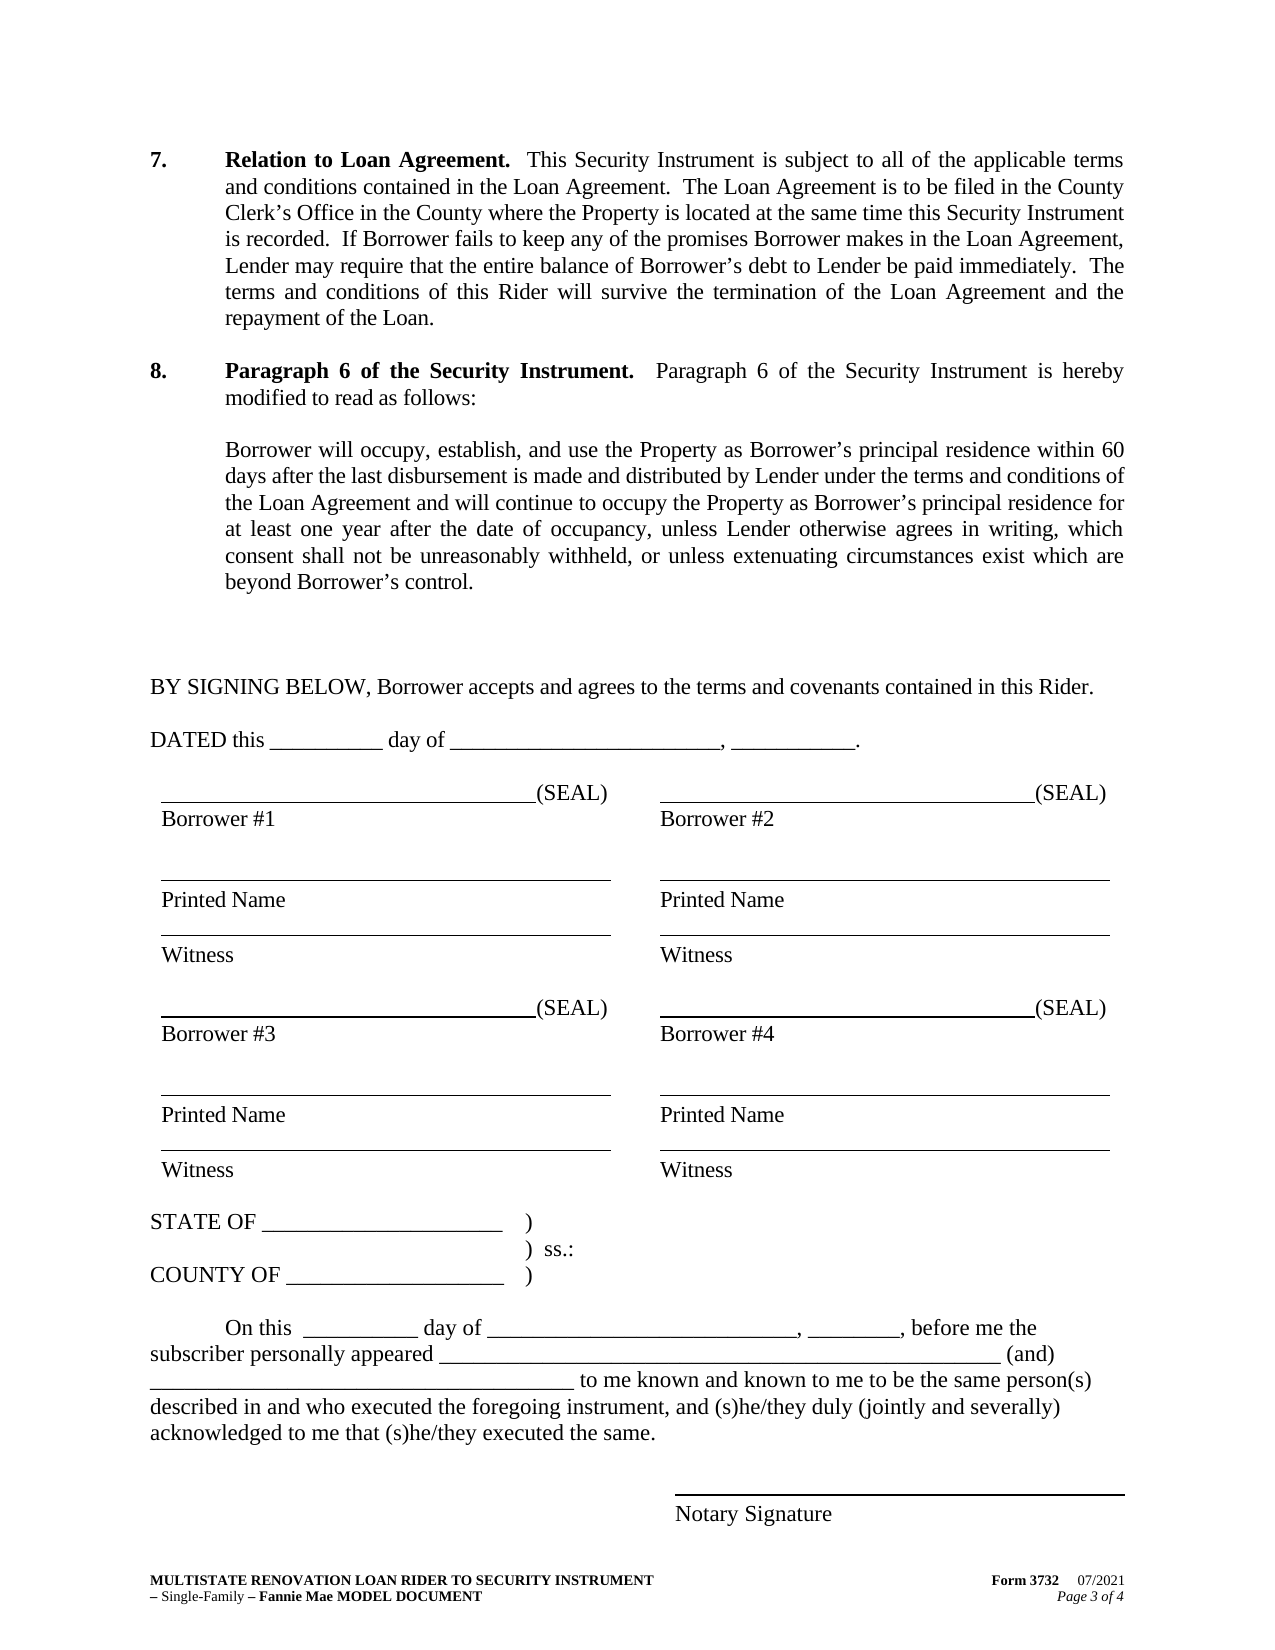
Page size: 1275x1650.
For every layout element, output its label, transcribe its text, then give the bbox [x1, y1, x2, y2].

text 8. Paragraph 6 of the Security Instrument. Paragraph 6 of the Security Instrument is hereby modified to read as follows: [150, 357, 1125, 410]
text 7. Relation to Loan Agreement. This Security Instrument is subject to all of the applicable terms and conditions contained in the Loan Agreement. The Loan Agreement is to be filed in the County Clerk’s Office in the County where the Property is located at the same time this Security Instrument is recorded. If Borrower fails to keep any of the promises Borrower makes in the Loan Agreement, Lender may require that the entire balance of Borrower’s debt to Lender be paid immediately. The terms and conditions of this Rider will survive the termination of the Loan Agreement and the repayment of the Loan. [150, 146, 1125, 331]
text STATE OF _____________________ ) [150, 1208, 1125, 1235]
table_header (SEAL) Borrower #1 Printed Name Witness [150, 779, 649, 994]
text Borrower will occupy, establish, and use the Property as Borrower’s principal residence within 60 days after the last disbursement is made and distributed by Lender under the terms and conditions of the Loan Agreement and will continue to occupy the Property as Borrower’s principal residence for at least one year after the date of occupancy, unless Lender otherwise agrees in writing, which consent shall not be unreasonably withheld, or unless extenuating circumstances exist which are beyond Borrower’s control. [225, 436, 1125, 594]
text On this __________ day of ___________________________, ________, before me the subscriber personally appeared _________________________________________________ (and) _____________________________________ to me known and known to me to be the same person(s) described in and who executed the foregoing instrument, and (s)he/they duly (jointly and severally) acknowledged to me that (s)he/they executed the same. [150, 1314, 1125, 1446]
text ) ss.: [150, 1235, 1125, 1261]
table_header (SEAL) Borrower #2 Printed Name Witness [649, 779, 1147, 994]
text BY SIGNING BELOW, Borrower accepts and agrees to the terms and covenants contained in this Rider. [150, 673, 1125, 700]
table_cell (SEAL) Borrower #3 Printed Name Witness [150, 994, 649, 1208]
table_cell (SEAL) Borrower #4 Printed Name Witness [649, 994, 1147, 1208]
text Notary Signature [150, 1500, 1125, 1527]
text DATED this __________ day of ________________________, ___________. [150, 726, 1125, 752]
text COUNTY OF ___________________ ) [150, 1261, 1125, 1287]
